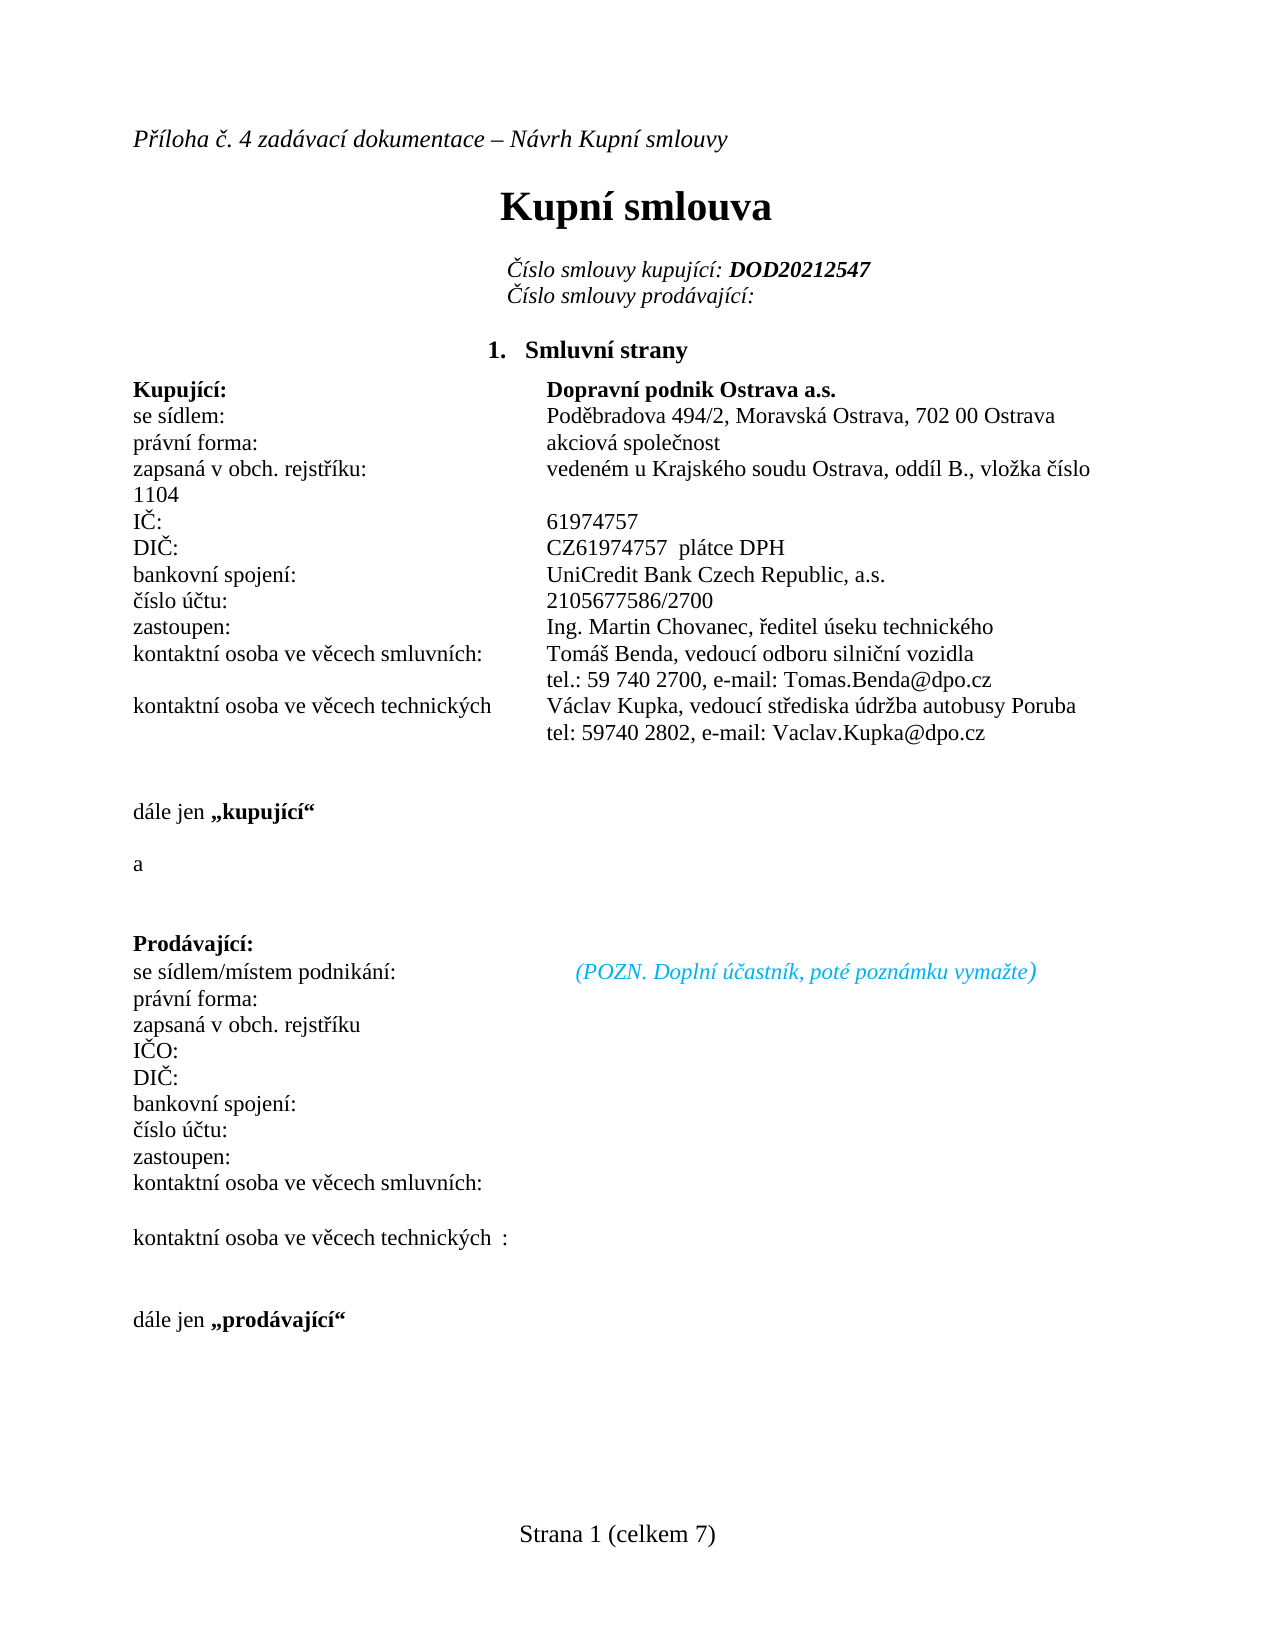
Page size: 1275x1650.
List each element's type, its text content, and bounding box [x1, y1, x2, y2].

text se sídlem/místem podnikání: (POZN. Doplní účastník, poté poznámku vymažte) [133, 956, 1137, 985]
subtitle Číslo smlouvy kupující: DOD20212547 [433, 256, 1137, 282]
text dále jen „prodávající“ [133, 1306, 1139, 1332]
text zastoupen: [133, 1143, 1137, 1169]
text dále jen „kupující“ [133, 798, 1137, 824]
text Kupní smlouva [133, 182, 1139, 229]
text tel: 59740 2802, e-mail: Vaclav.Kupka@dpo.cz [133, 719, 1137, 745]
subtitle Číslo smlouvy prodávající: [433, 282, 1137, 308]
text zapsaná v obch. rejstříku [133, 1011, 1137, 1037]
text IČO: [133, 1037, 1137, 1064]
text Prodávající: [133, 929, 1137, 956]
text se sídlem: Poděbradova 494/2, Moravská Ostrava, 702 00 Ostrava [133, 402, 1137, 429]
text číslo účtu: 2105677586/2700 [133, 587, 1137, 613]
text kontaktní osoba ve věcech smluvních: [133, 1169, 1139, 1196]
text zastoupen: Ing. Martin Chovanec, ředitel úseku technického [133, 613, 1137, 640]
text DIČ: CZ61974757 plátce DPH [133, 534, 1137, 561]
list Smluvní strany [487, 335, 1139, 364]
text kontaktní osoba ve věcech smluvních: Tomáš Benda, vedoucí odboru silniční vozidla [133, 640, 1137, 666]
text Kupující: Dopravní podnik Ostrava a.s. [133, 376, 1137, 402]
text kontaktní osoba ve věcech technických Václav Kupka, vedoucí střediska údržba autobusy Poruba [133, 692, 1137, 719]
text bankovní spojení: UniCredit Bank Czech Republic, a.s. [133, 561, 1137, 587]
text právní forma: akciová společnost [133, 429, 1137, 455]
text tel.: 59 740 2700, e-mail: Tomas.Benda@dpo.cz [133, 666, 1137, 692]
text právní forma: [133, 985, 1137, 1011]
text kontaktní osoba ve věcech technických : [133, 1224, 1137, 1251]
text Příloha č. 4 zadávací dokumentace – Návrh Kupní smlouvy [133, 124, 1139, 153]
text zapsaná v obch. rejstříku: vedeném u Krajského soudu Ostrava, oddíl B., vložka číslo 1104 [133, 455, 1137, 508]
text DIČ: [133, 1064, 1137, 1090]
text číslo účtu: [133, 1116, 1137, 1143]
text bankovní spojení: [133, 1090, 1137, 1116]
text a [133, 851, 1137, 877]
text IČ: 61974757 [133, 508, 1137, 534]
